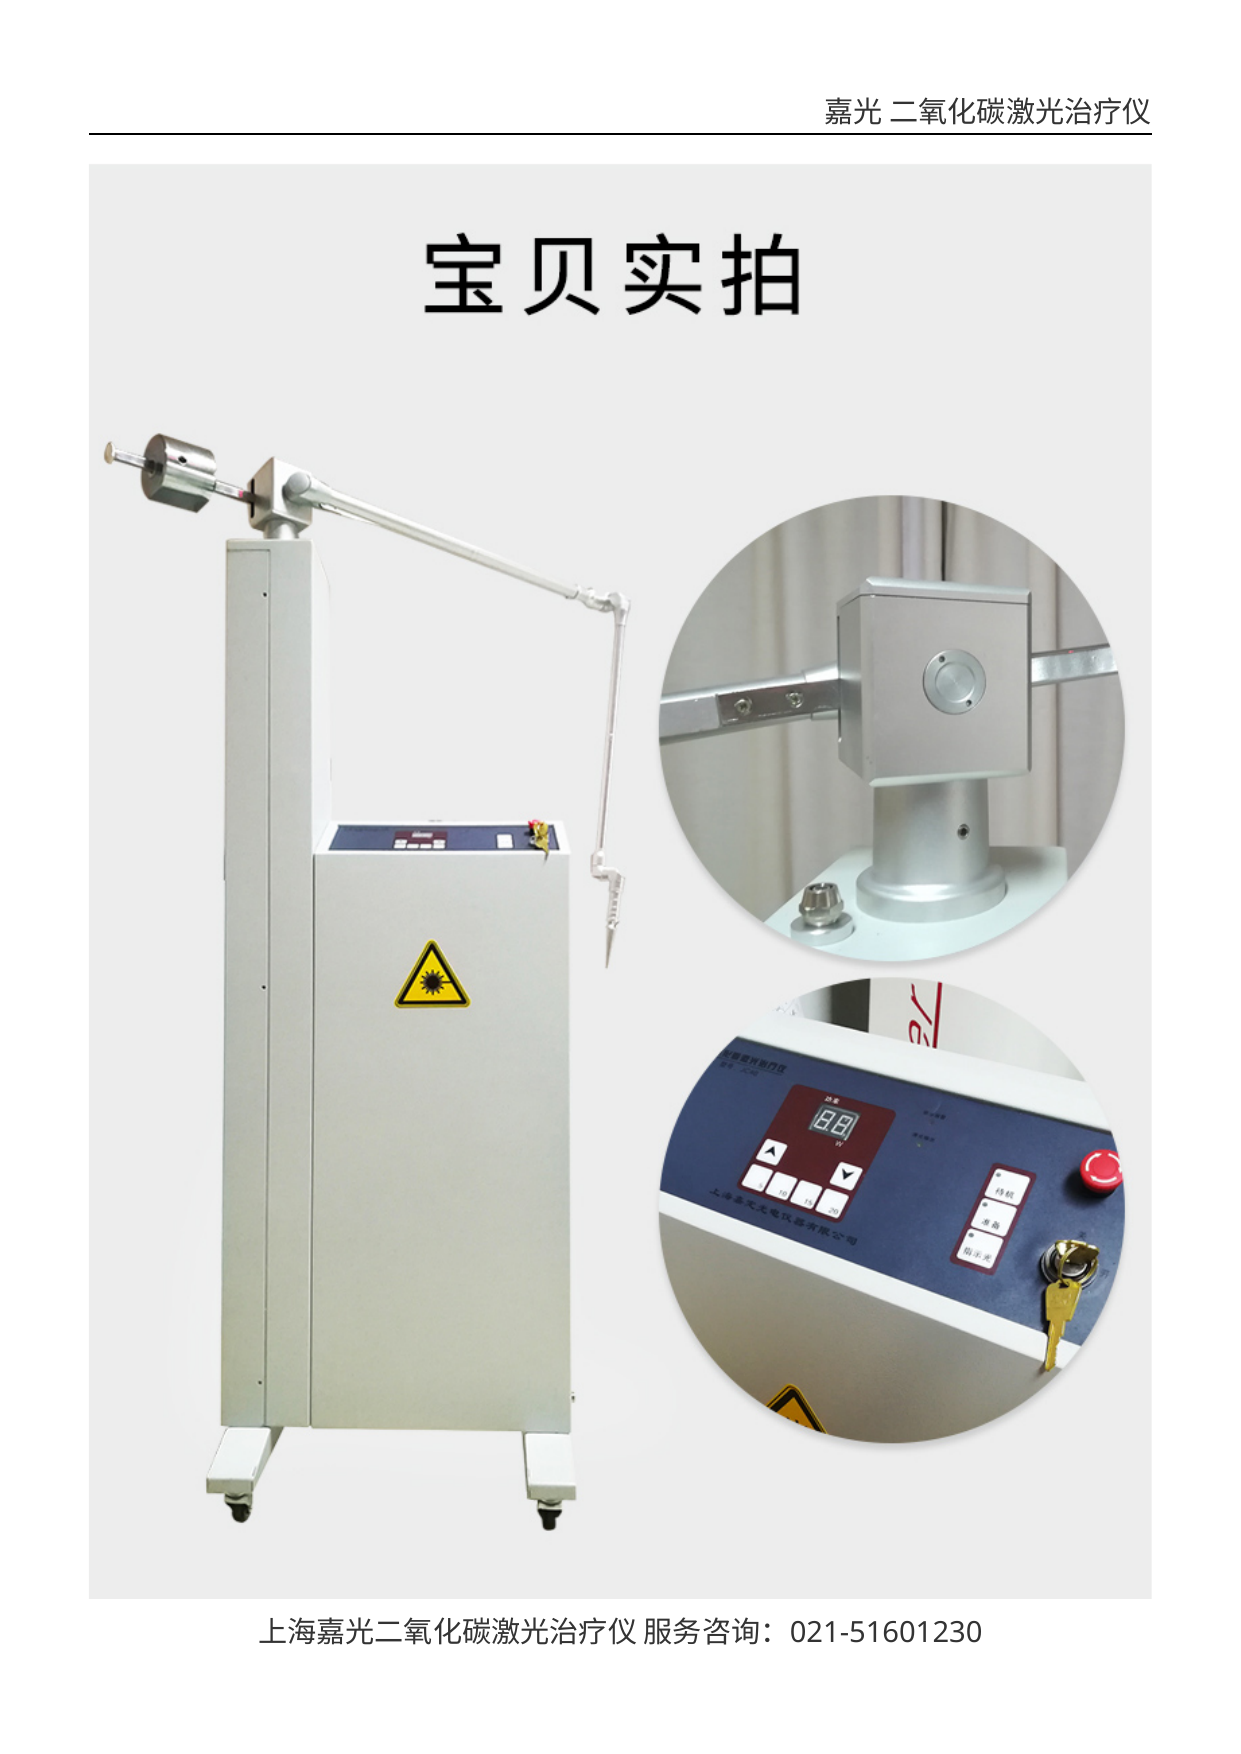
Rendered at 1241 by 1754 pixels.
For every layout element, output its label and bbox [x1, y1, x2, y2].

picture [88, 144, 1152, 1599]
